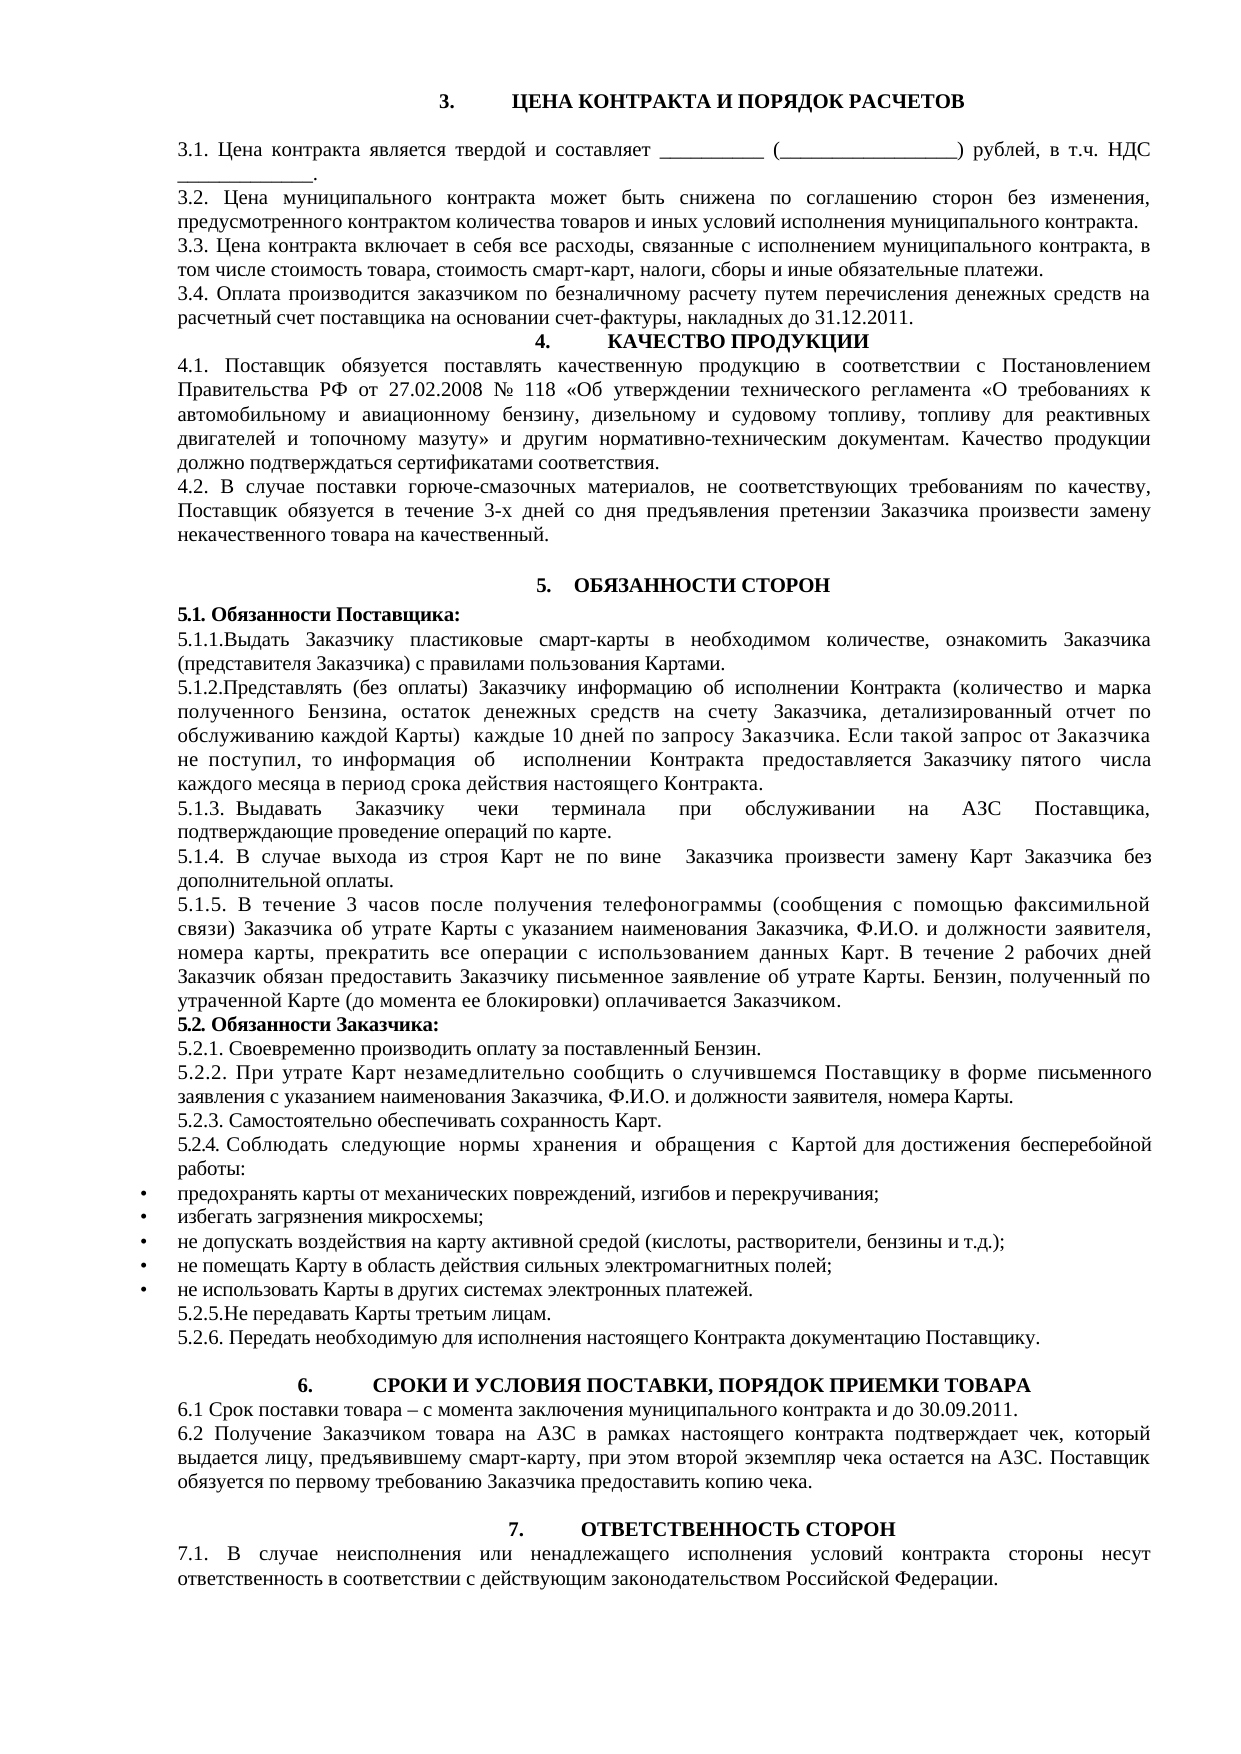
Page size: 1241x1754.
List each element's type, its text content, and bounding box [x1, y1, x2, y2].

list не использовать Карты в других системах электронных платежей. [140, 1277, 1152, 1301]
text 4.1. Поставщик обязуется поставлять качественную продукцию в соответствии с Постановлением Правительства РФ от 27.02.2008 № 118 «Об утверждении технического регламента «О требованиях к автомобильному и авиационному бензину, дизельному и судовому топливу, топливу для реактивных двигателей и топочному мазуту» и другим нормативно-техническим документам. Качество продукции должно подтверждаться сертификатами соответствия. [177, 353, 1152, 474]
list КАЧЕСТВО ПРОДУКЦИИ [177, 329, 1152, 353]
text 5.2.1. Своевременно производить оплату за поставленный Бензин. [177, 1036, 1152, 1060]
text 3.2. Цена муниципального контракта может быть снижена по соглашению сторон без изменения, предусмотренного контрактом количества товаров и иных условий исполнения муниципального контракта. [177, 185, 1152, 233]
list избегать загрязнения микросхемы; [140, 1204, 1152, 1228]
text 5.1.4. В случае выхода из строя Карт не по вине Заказчика произвести замену Карт Заказчика без дополнительной оплаты. [177, 843, 1152, 892]
text 5.1.1.Выдать Заказчику пластиковые смарт-карты в необходимом количестве, ознакомить Заказчика (представителя Заказчика) с правилами пользования Картами. [177, 627, 1152, 675]
list ЦЕНА КОНТРАКТА И ПОРЯДОК РАСЧЕТОВ [177, 89, 1152, 113]
text 5.2.2. При утрате Карт незамедлительно сообщить о случившемся Поставщику в форме письменного заявления с указанием наименования Заказчика, Ф.И.О. и должности заявителя, номера Карты. [177, 1060, 1152, 1108]
text 5.2.6. Передать необходимую для исполнения настоящего Контракта документацию Поставщику. [177, 1325, 1152, 1349]
list не допускать воздействия на карту активной средой (кислоты, растворители, бензины и т.д.); [140, 1228, 1152, 1253]
list не помещать Карту в область действия сильных электромагнитных полей; [140, 1253, 1152, 1277]
text 3.3. Цена контракта включает в себя все расходы, связанные с исполнением муниципального контракта, в том числе стоимость товара, стоимость смарт-карт, налоги, сборы и иные обязательные платежи. [177, 233, 1152, 281]
text 7.1. В случае неисполнения или ненадлежащего исполнения условий контракта стороны несут ответственность в соответствии с действующим законодательством Российской Федерации. [177, 1541, 1152, 1589]
text 5.2.3. Самостоятельно обеспечивать сохранность Карт. [177, 1108, 1152, 1132]
text 4.2. В случае поставки горюче-смазочных материалов, не соответствующих требованиям по качеству, Поставщик обязуется в течение 3-х дней со дня предъявления претензии Заказчика произвести замену некачественного товара на качественный. [177, 474, 1152, 546]
list ОТВЕТСТВЕННОСТЬ СТОРОН [177, 1517, 1152, 1541]
text 5.2.5.Не передавать Карты третьим лицам. [177, 1301, 1152, 1325]
text 6.2 Получение Заказчиком товара на АЗС в рамках настоящего контракта подтверждает чек, который выдается лицу, предъявившему смарт-карту, при этом второй экземпляр чека остается на АЗС. Поставщик обязуется по первому требованию Заказчика предоставить копию чека. [177, 1421, 1152, 1493]
list ОБЯЗАННОСТИ СТОРОН [215, 570, 1152, 598]
list СРОКИ И УСЛОВИЯ ПОСТАВКИ, ПОРЯДОК ПРИЕМКИ ТОВАРА [177, 1373, 1152, 1397]
text 5.1.5. В течение 3 часов после получения телефонограммы (сообщения с помощью факсимильной связи) Заказчика об утрате Карты с указанием наименования Заказчика, Ф.И.О. и должности заявителя, номера карты, прекратить все операции с использованием данных Карт. В течение 2 рабочих дней Заказчик обязан предоставить Заказчику письменное заявление об утрате Карты. Бензин, полученный по утраченной Карте (до момента ее блокировки) оплачивается Заказчиком. [177, 892, 1152, 1012]
text 3.4. Оплата производится заказчиком по безналичному расчету путем перечисления денежных средств на расчетный счет поставщика на основании счет-фактуры, накладных до 31.12.2011. [177, 281, 1152, 329]
text 5.1.2.Представлять (без оплаты) Заказчику информацию об исполнении Контракта (количество и марка полученного Бензина, остаток денежных средств на счету Заказчика, детализированный отчет по обслуживанию каждой Карты) каждые 10 дней по запросу Заказчика. Если такой запрос от Заказчика не поступил, то информация об исполнении Контракта предоставляется Заказчику пятого числа каждого месяца в период срока действия настоящего Контракта. [177, 675, 1152, 795]
text 5.1. Обязанности Поставщика: [177, 598, 1152, 627]
text 6.1 Срок поставки товара – с момента заключения муниципального контракта и до 30.09.2011. [177, 1397, 1152, 1421]
text 5.1.3. Выдавать Заказчику чеки терминала при обслуживании на АЗС Поставщика, подтверждающие проведение операций по карте. [177, 795, 1152, 843]
list предохранять карты от механических повреждений, изгибов и перекручивания; [140, 1180, 1152, 1204]
text 5.2.4. Соблюдать следующие нормы хранения и обращения с Картой для достижения бесперебойной работы: [177, 1132, 1152, 1180]
text 5.2. Обязанности Заказчика: [177, 1012, 1152, 1036]
text 3.1. Цена контракта является твердой и составляет __________ (_________________) рублей, в т.ч. НДС _____________. [177, 137, 1152, 185]
